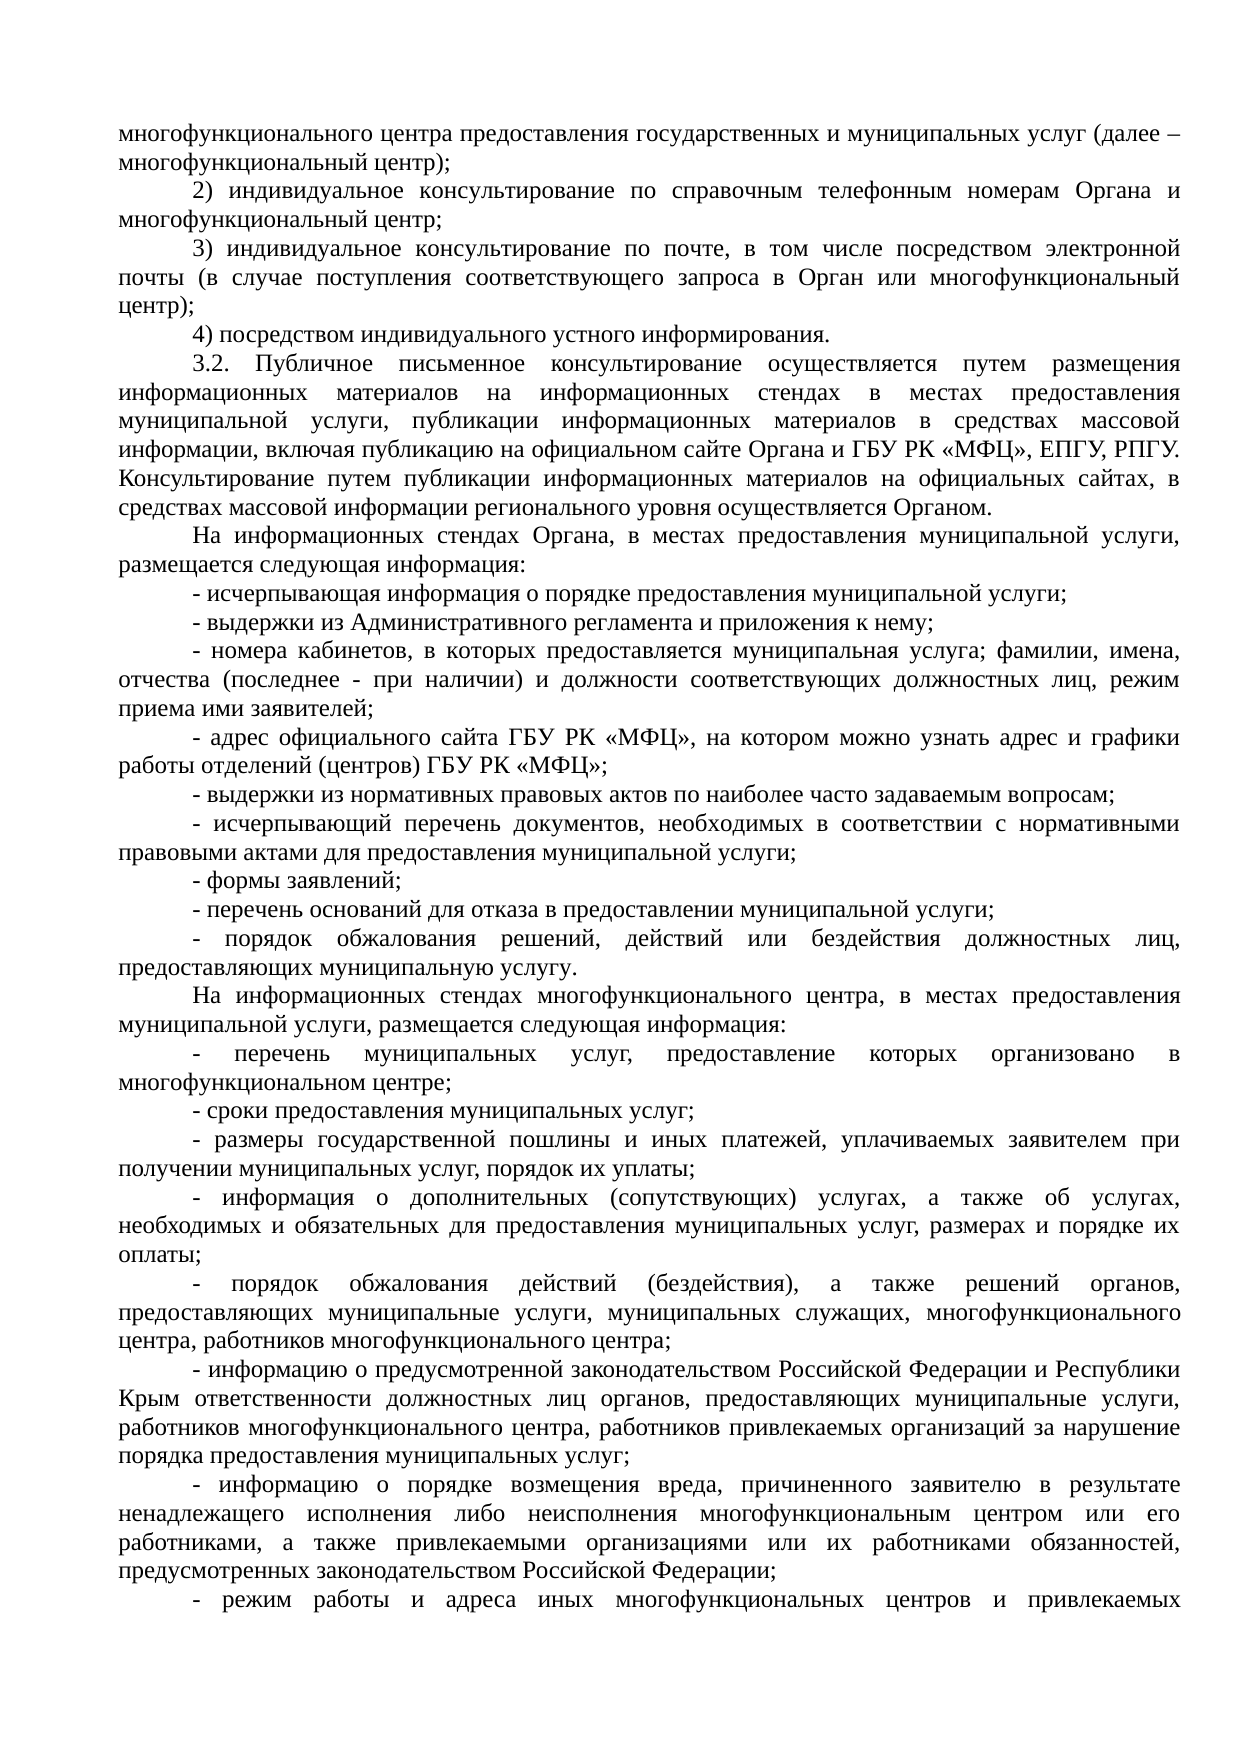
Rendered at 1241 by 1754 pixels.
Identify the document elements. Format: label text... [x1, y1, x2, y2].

text - порядок обжалования решений, действий или бездействия должностных лиц, предоставляющих муниципальную услугу. [118, 923, 1181, 981]
text 3) индивидуальное консультирование по почте, в том числе посредством электронной почты (в случае поступления соответствующего запроса в Орган или многофункциональный центр); [118, 233, 1181, 319]
text - размеры государственной пошлины и иных платежей, уплачиваемых заявителем при получении муниципальных услуг, порядок их уплаты; [118, 1124, 1181, 1182]
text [118, 1584, 1181, 1613]
text - порядок обжалования действий (бездействия), а также решений органов, предоставляющих муниципальные услуги, муниципальных служащих, многофункционального центра, работников многофункционального центра; [118, 1268, 1181, 1354]
text - перечень муниципальных услуг, предоставление которых организовано в многофункциональном центре; [118, 1038, 1181, 1096]
text На информационных стендах многофункционального центра, в местах предоставления муниципальной услуги, размещается следующая информация: [118, 981, 1181, 1038]
text - исчерпывающая информация о порядке предоставления муниципальной услуги; [118, 578, 1181, 607]
text - выдержки из нормативных правовых актов по наиболее часто задаваемым вопросам; [118, 779, 1181, 808]
text - сроки предоставления муниципальных услуг; [118, 1096, 1181, 1124]
text - информация о дополнительных (сопутствующих) услугах, а также об услугах, необходимых и обязательных для предоставления муниципальных услуг, размерах и порядке их оплаты; [118, 1182, 1181, 1268]
text - адрес официального сайта ГБУ РК «МФЦ», на котором можно узнать адрес и графики работы отделений (центров) ГБУ РК «МФЦ»; [118, 722, 1181, 779]
text - номера кабинетов, в которых предоставляется муниципальная услуга; фамилии, имена, отчества (последнее - при наличии) и должности соответствующих должностных лиц, режим приема ими заявителей; [118, 636, 1181, 722]
text 2) индивидуальное консультирование по справочным телефонным номерам Органа и многофункциональный центр; [118, 176, 1181, 233]
text - исчерпывающий перечень документов, необходимых в соответствии с нормативными правовыми актами для предоставления муниципальной услуги; [118, 808, 1181, 866]
text 3.2. Публичное письменное консультирование осуществляется путем размещения информационных материалов на информационных стендах в местах предоставления муниципальной услуги, публикации информационных материалов в средствах массовой информации, включая публикацию на официальном сайте Органа и ГБУ РК «МФЦ», ЕПГУ, РПГУ. Консультирование путем публикации информационных материалов на официальных сайтах, в средствах массовой информации регионального уровня осуществляется Органом. [118, 348, 1181, 521]
text - формы заявлений; [118, 866, 1181, 894]
text 4) посредством индивидуального устного информирования. [118, 319, 1181, 348]
text - информацию о предусмотренной законодательством Российской Федерации и Республики Крым ответственности должностных лиц органов, предоставляющих муниципальные услуги, работников многофункционального центра, работников привлекаемых организаций за нарушение порядка предоставления муниципальных услуг; [118, 1354, 1181, 1469]
text - перечень оснований для отказа в предоставлении муниципальной услуги; [118, 894, 1181, 923]
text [118, 118, 1181, 176]
text - информацию о порядке возмещения вреда, причиненного заявителю в результате ненадлежащего исполнения либо неисполнения многофункциональным центром или его работниками, а также привлекаемыми организациями или их работниками обязанностей, предусмотренных законодательством Российской Федерации; [118, 1469, 1181, 1584]
text - выдержки из Административного регламента и приложения к нему; [118, 607, 1181, 636]
text На информационных стендах Органа, в местах предоставления муниципальной услуги, размещается следующая информация: [118, 521, 1181, 578]
